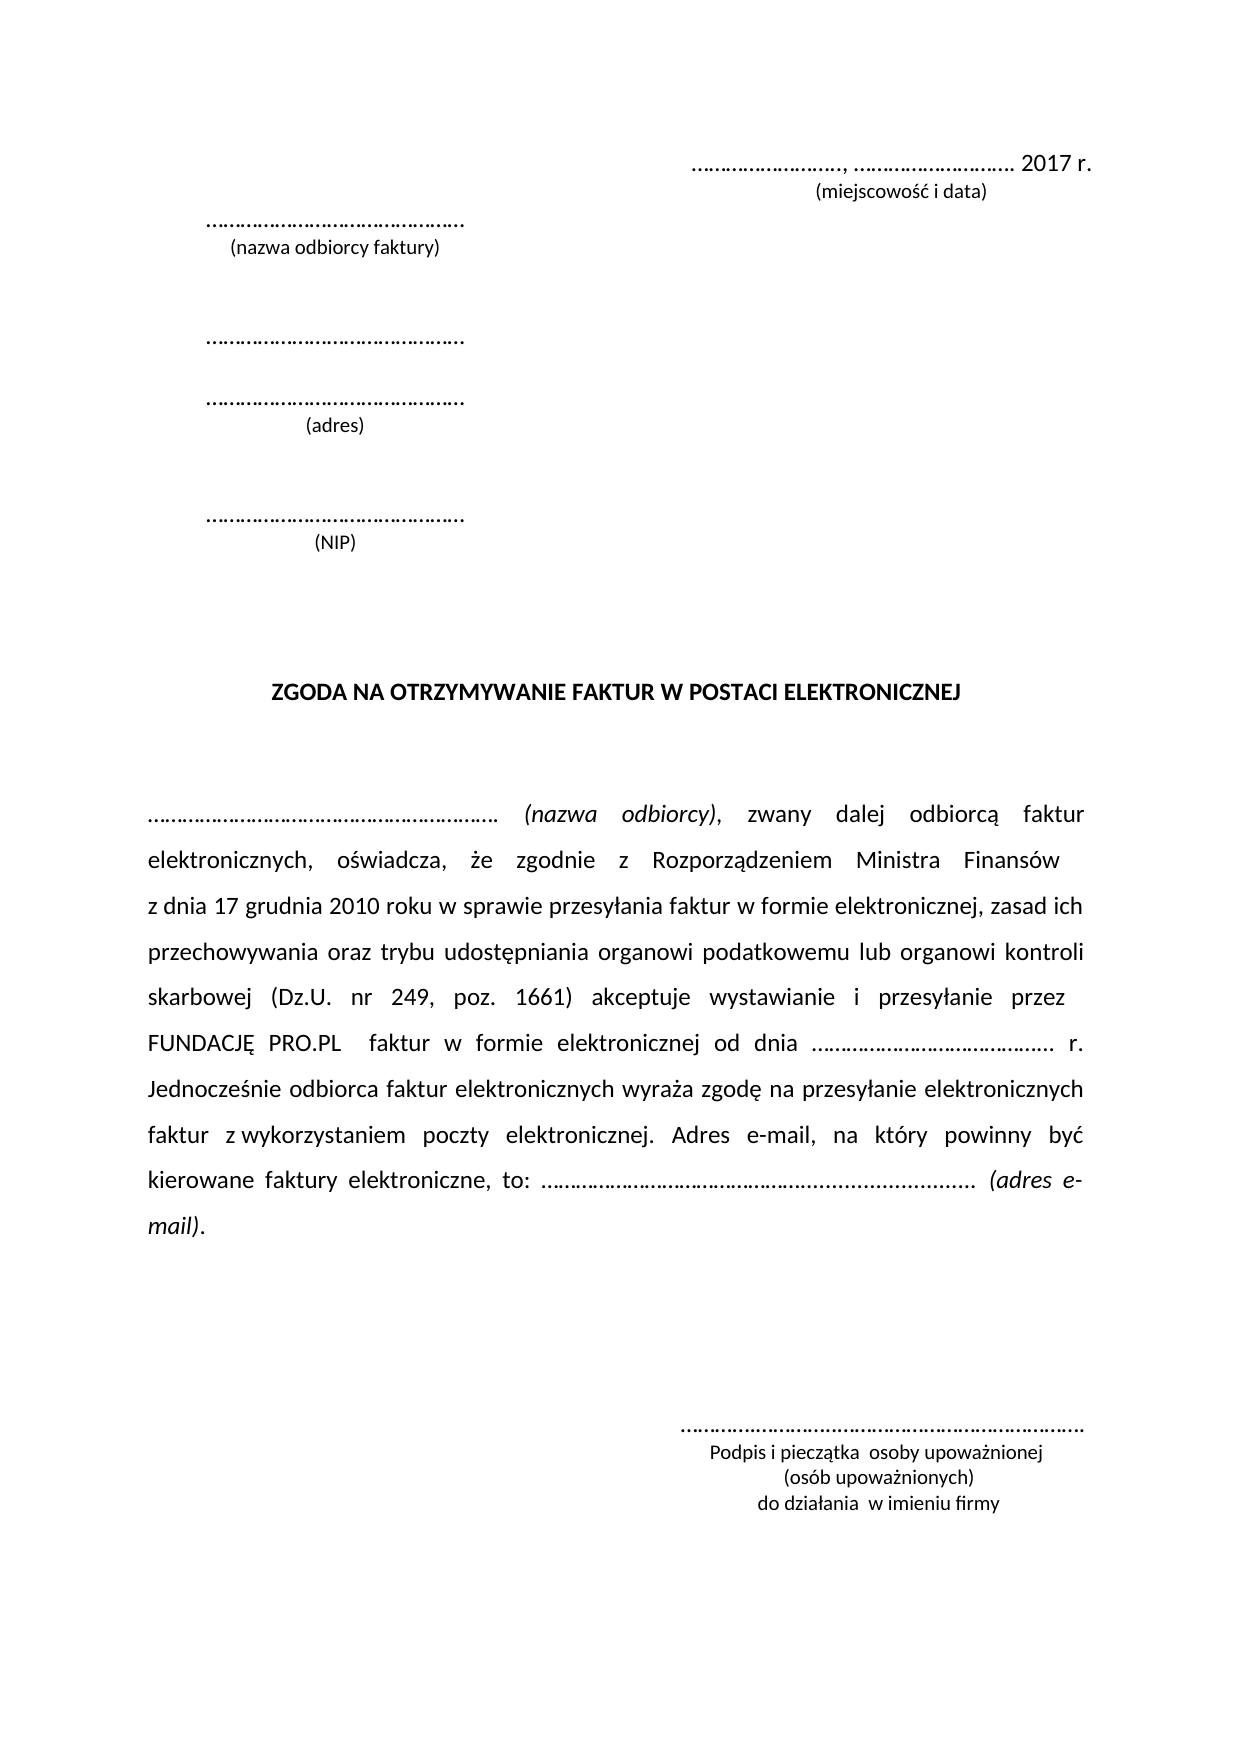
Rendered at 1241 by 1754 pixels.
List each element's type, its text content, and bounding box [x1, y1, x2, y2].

text do działania w imieniu firmy [673, 1490, 1085, 1515]
text ……………………………………… [148, 321, 523, 351]
text (miejscowość i data) [426, 178, 1093, 203]
text ZGODA NA OTRZYMYWANIE FAKTUR W POSTACI ELEKTRONICZNEJ [148, 677, 1085, 707]
text …………………….., ………………………. 2017 r. [426, 148, 1093, 178]
text ……………………………………………………. (nazwa odbiorcy), zwany dalej odbiorcą faktur elektronicznych, oświadcza, że zgodnie z Rozporządzeniem Ministra Finansów z dnia 17 grudnia 2010 roku w sprawie przesyłania faktur w formie elektronicznej, zasad ich przechowywania oraz trybu udostępniania organowi podatkowemu lub organowi kontroli skarbowej (Dz.U. nr 249, poz. 1661) akceptuje wystawianie i przesyłanie przez FUNDACJĘ PRO.PL faktur w formie elektronicznej od dnia …………………………………... r. Jednocześnie odbiorca faktur elektronicznych wyraża zgodę na przesyłanie elektronicznych faktur z wykorzystaniem poczty elektronicznej. Adres e-mail, na który powinny być kierowane faktury elektroniczne, to: ………………………………………............................ (adres e-mail). [148, 799, 1085, 1241]
text (adres) [148, 412, 523, 437]
text ……………………………………… [148, 203, 523, 234]
text (NIP) [148, 529, 523, 554]
text ………….…………..……………………………………. [590, 1408, 1085, 1439]
text ……………………………………… [148, 498, 523, 529]
text Podpis i pieczątka osoby upoważnionej (osób upoważnionych) [673, 1439, 1085, 1490]
text (nazwa odbiorcy faktury) [148, 234, 523, 259]
text ……………………………………… [148, 382, 523, 412]
